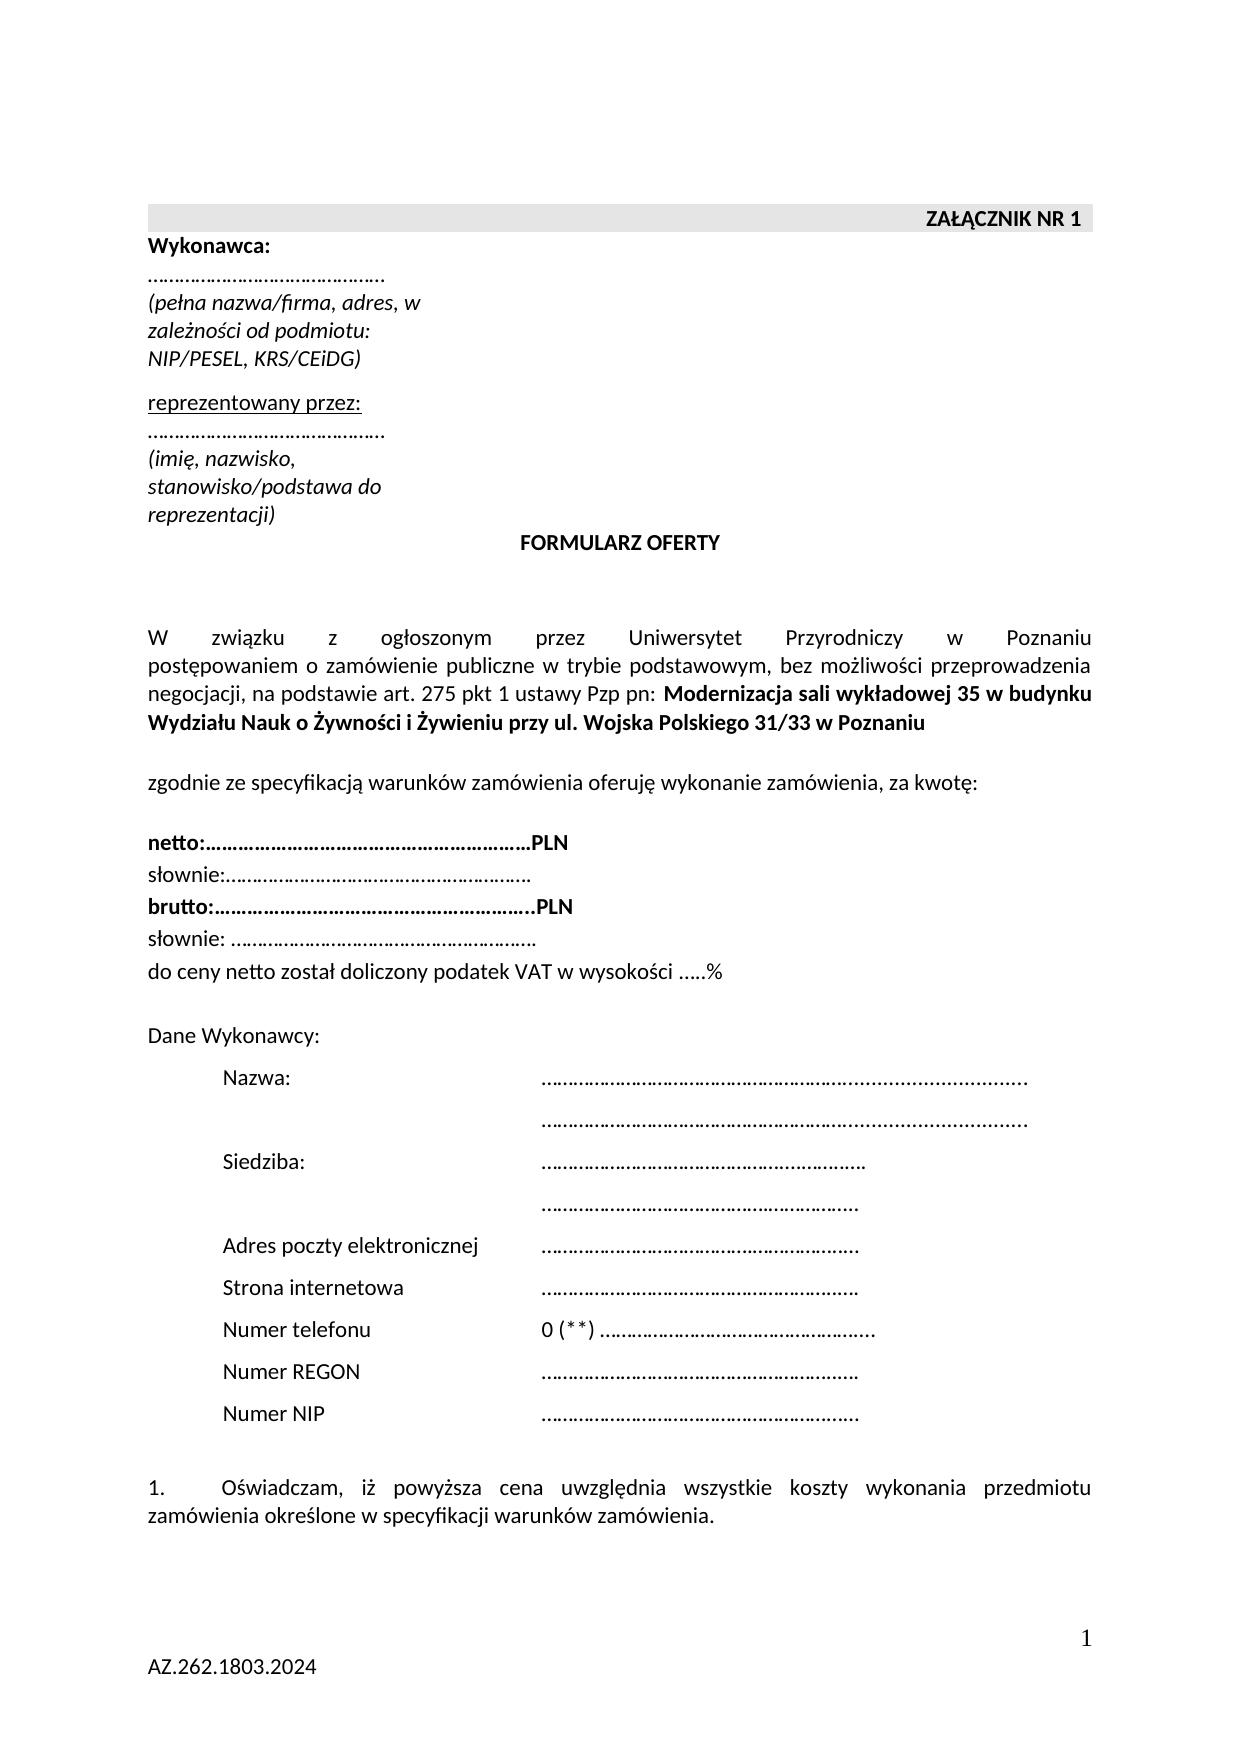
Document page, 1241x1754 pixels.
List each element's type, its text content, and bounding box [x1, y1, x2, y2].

text 1. Oświadczam, iż powyższa cena uwzględnia wszystkie koszty wykonania przedmiotu zamówienia określone w specyfikacji warunków zamówienia. [148, 1473, 1093, 1529]
text W związku z ogłoszonym przez Uniwersytet Przyrodniczy w Poznaniu postępowaniem o zamówienie publiczne w trybie podstawowym, bez możliwości przeprowadzenia negocjacji, na podstawie art. 275 pkt 1 ustawy Pzp pn: Modernizacja sali wykładowej 35 w budynku Wydziału Nauk o Żywności i Żywieniu przy ul. Wojska Polskiego 31/33 w Poznaniu [148, 623, 1093, 736]
text słownie: [148, 924, 1093, 953]
text (pełna nazwa/firma, adres, w zależności od podmiotu: NIP/PESEL, KRS/CEiDG) [148, 288, 472, 372]
text .. [223, 1189, 1093, 1217]
text netto:PLN [148, 828, 1093, 856]
text Adres poczty elektronicznej [223, 1231, 1093, 1259]
text Numer NIP [223, 1399, 1093, 1427]
list zgodnie ze specyfikacją warunków zamówienia oferuję wykonanie zamówienia, za kwotę: [148, 768, 1093, 796]
text do ceny netto został doliczony podatek VAT w wysokości % [148, 957, 1093, 985]
text Nazwa: [223, 1063, 1093, 1091]
subtitle FORMULARZ OFERTY [148, 528, 1093, 557]
text Siedziba: [223, 1147, 1093, 1175]
text Numer REGON [223, 1357, 1093, 1385]
text Strona internetowa [223, 1273, 1093, 1301]
text (imię, nazwisko, stanowisko/podstawa do reprezentacji) [148, 444, 472, 528]
text reprezentowany przez: [148, 388, 1093, 416]
text brutto:PLN [148, 892, 1093, 920]
text Wykonawca: [148, 232, 1093, 260]
text Dane Wykonawcy: [148, 1021, 1093, 1049]
text Numer telefonu 0 (**) [223, 1315, 1093, 1343]
table_header ZAŁĄCZNIK NR 1 [148, 204, 1093, 232]
text słownie: [148, 860, 1093, 888]
